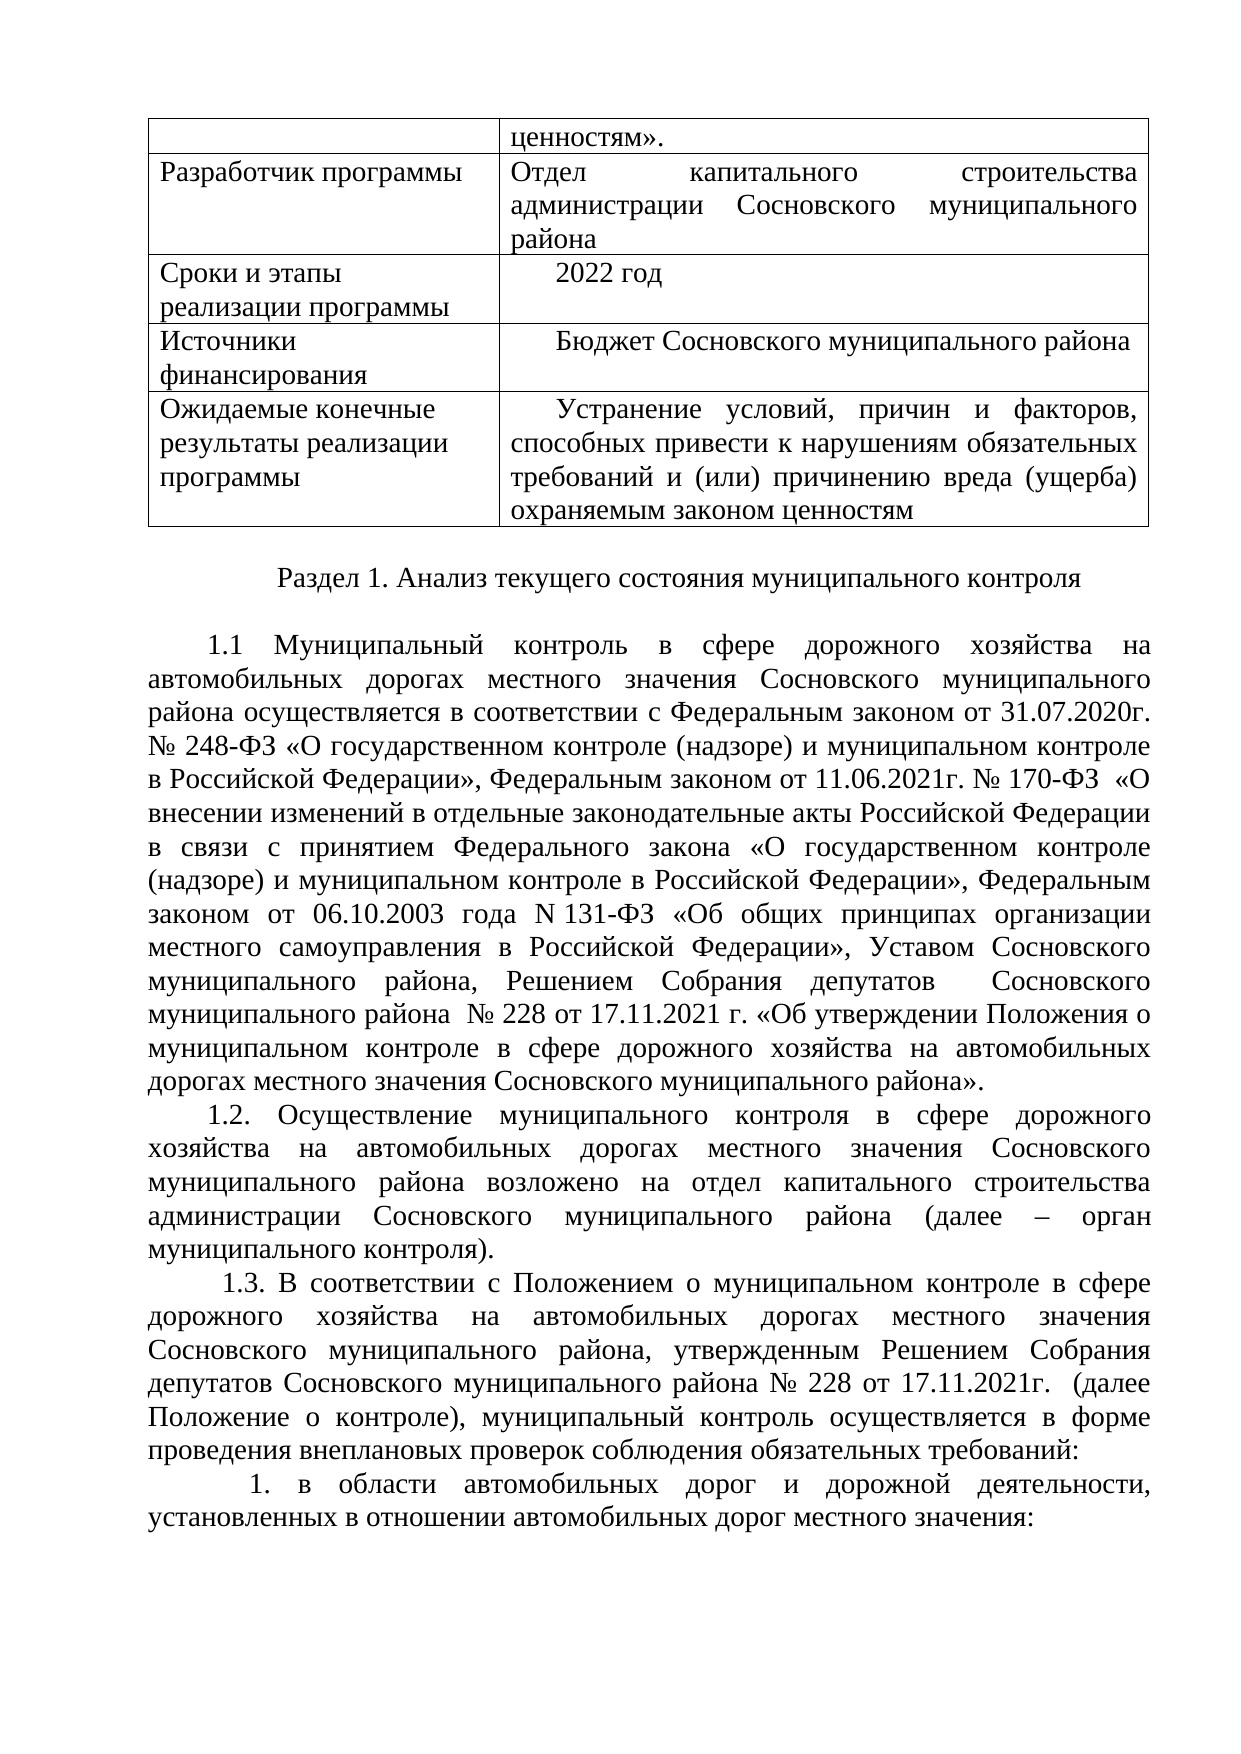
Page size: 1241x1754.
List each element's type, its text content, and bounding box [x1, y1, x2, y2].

table_cell Устранение условий, причин и факторов, способных привести к нарушениям обязательных требований и (или) причинению вреда (ущерба) охраняемым законом ценностям [500, 392, 1148, 526]
text 1.1 Муниципальный контроль в сфере дорожного хозяйства на автомобильных дорогах местного значения Сосновского муниципального района осуществляется в соответствии с Федеральным законом от 31.07.2020г. № 248-ФЗ «О государственном контроле (надзоре) и муниципальном контроле в Российской Федерации», Федеральным законом от 11.06.2021г. № 170-ФЗ «О внесении изменений в отдельные законодательные акты Российской Федерации в связи с принятием Федерального закона «О государственном контроле (надзоре) и муниципальном контроле в Российской Федерации», Федеральным законом от 06.10.2003 года N 131-ФЗ «Об общих принципах организации местного самоуправления в Российской Федерации», Уставом Сосновского муниципального района, Решением Собрания депутатов Сосновского муниципального района № 228 от 17.11.2021 г. «Об утверждении Положения о муниципальном контроле в сфере дорожного хозяйства на автомобильных дорогах местного значения Сосновского муниципального района». [148, 627, 1152, 1097]
table_cell Ожидаемые конечные результаты реализации программы [149, 392, 499, 526]
text 1.2. Осуществление муниципального контроля в сфере дорожного хозяйства на автомобильных дорогах местного значения Сосновского муниципального района возложено на отдел капитального строительства администрации Сосновского муниципального района (далее – орган муниципального контроля). [148, 1097, 1152, 1265]
table_cell 2022 год [500, 255, 1148, 322]
table_cell Источники финансирования [149, 324, 499, 391]
table_cell Разработчик программы [149, 154, 499, 254]
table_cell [149, 119, 499, 153]
table_cell Отдел капитального строительства администрации Сосновского муниципального района [500, 154, 1148, 254]
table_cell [500, 119, 1148, 153]
table_cell Сроки и этапы реализации программы [149, 255, 499, 322]
table_cell Бюджет Сосновского муниципального района [500, 324, 1148, 391]
text 1. в области автомобильных дорог и дорожной деятельности, установленных в отношении автомобильных дорог местного значения: [148, 1466, 1152, 1533]
text Раздел 1. Анализ текущего состояния муниципального контроля [148, 560, 1152, 594]
text 1.3. В соответствии с Положением о муниципальном контроле в сфере дорожного хозяйства на автомобильных дорогах местного значения Сосновского муниципального района, утвержденным Решением Собрания депутатов Сосновского муниципального района № 228 от 17.11.2021г. (далее Положение о контроле), муниципальный контроль осуществляется в форме проведения внеплановых проверок соблюдения обязательных требований: [148, 1265, 1152, 1466]
